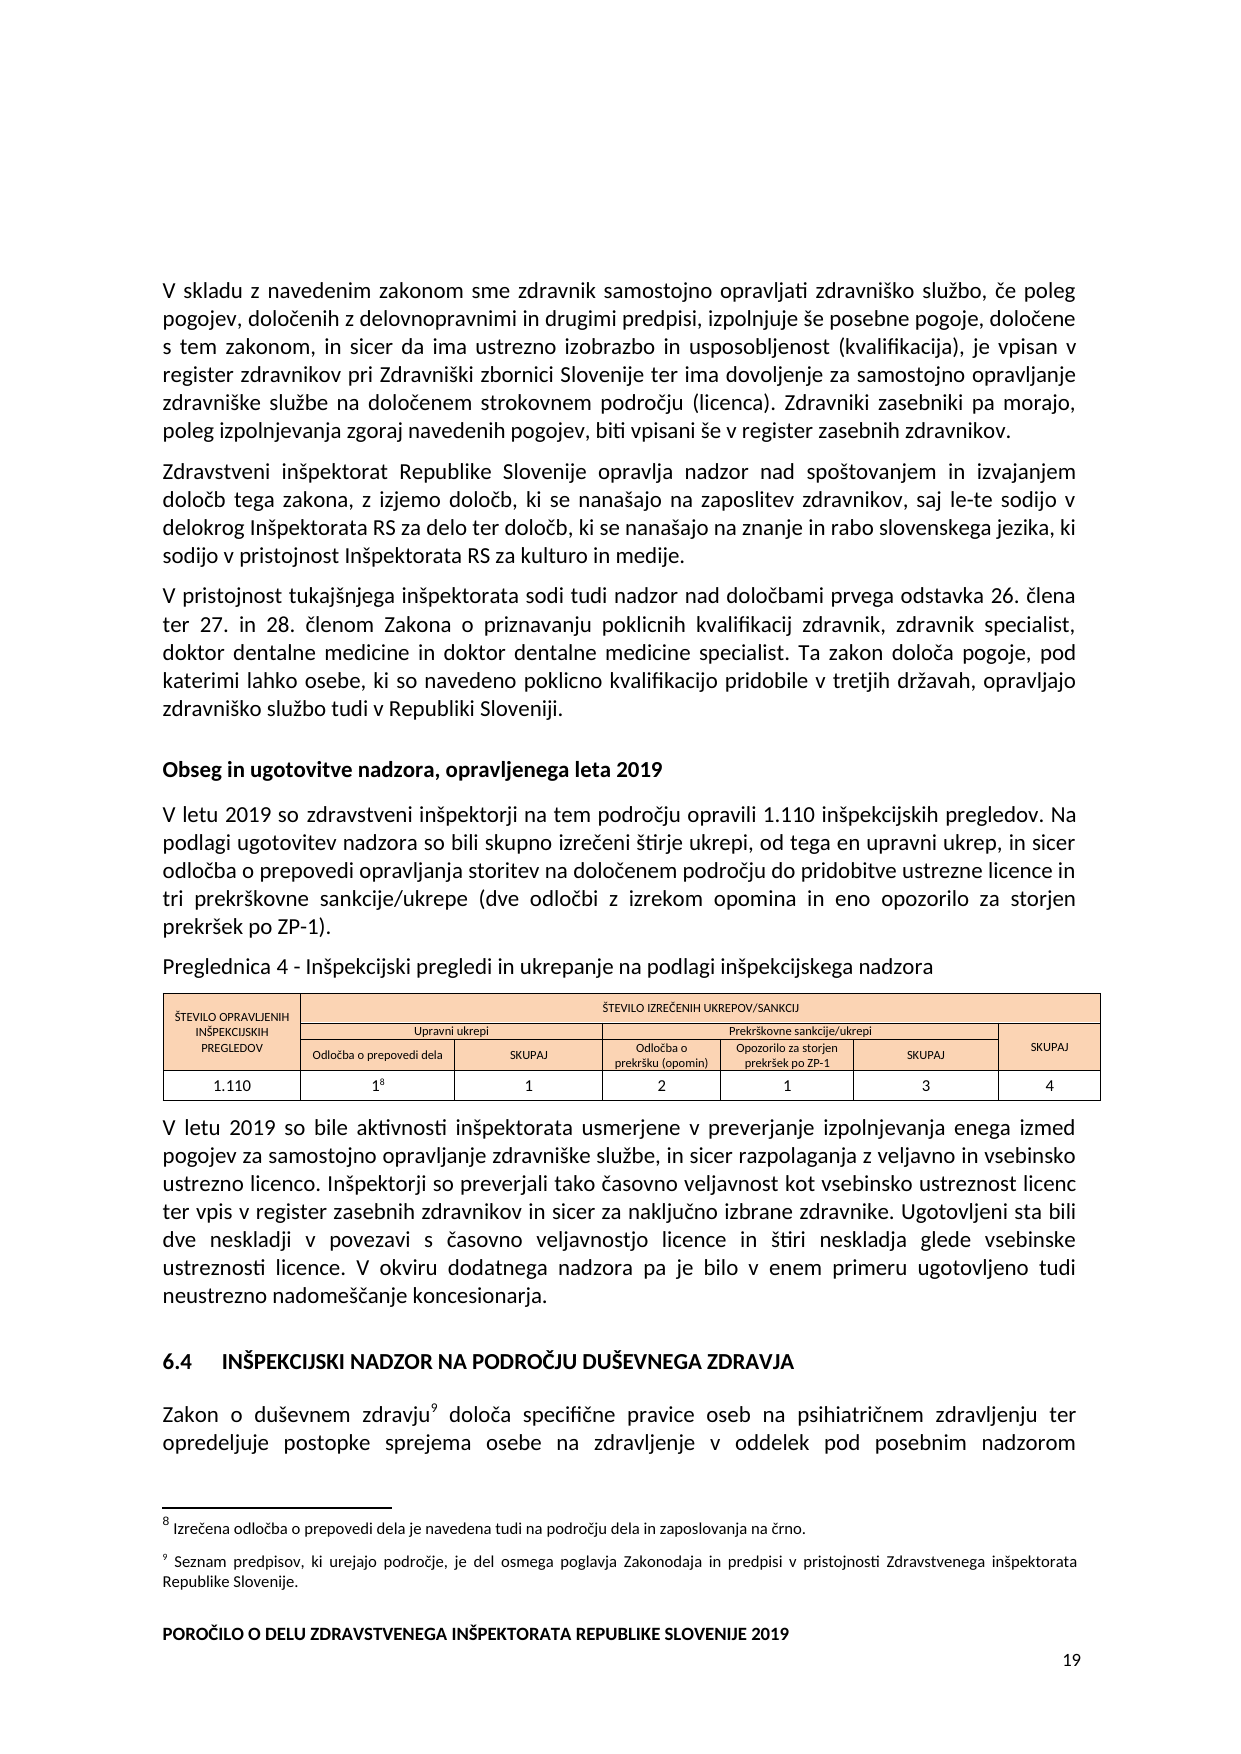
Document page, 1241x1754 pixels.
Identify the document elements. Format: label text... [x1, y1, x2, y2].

subtitle INŠPEKCIJSKI NADZOR NA PODROČJU DUŠEVNEGA ZDRAVJA [162, 1347, 1078, 1375]
text Zdravstveni inšpektorat Republike Slovenije opravlja nadzor nad spoštovanjem in izvajanjem določb tega zakona, z izjemo določb, ki se nanašajo na zaposlitev zdravnikov, saj le-te sodijo v delokrog Inšpektorata RS za delo ter določb, ki se nanašajo na znanje in rabo slovenskega jezika, ki sodijo v pristojnost Inšpektorata RS za kulturo in medije. [162, 457, 1078, 569]
table_cell Odločba o prepovedi dela [301, 1040, 454, 1070]
table_cell 4 [999, 1071, 1100, 1100]
table_cell SKUPAJ [455, 1040, 602, 1070]
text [162, 1400, 1078, 1456]
table_cell Odločba o prekršku (opomin) [603, 1040, 720, 1070]
table_cell Prekrškovne sankcije/ukrepi [603, 1024, 998, 1039]
table_cell 1 [455, 1071, 602, 1100]
table_header ŠTEVILO OPRAVLJENIH INŠPEKCIJSKIH PREGLEDOV [164, 994, 300, 1070]
table_cell SKUPAJ [854, 1040, 998, 1070]
table_cell Upravni ukrepi [301, 1024, 602, 1039]
table_cell 2 [603, 1071, 720, 1100]
text V letu 2019 so bile aktivnosti inšpektorata usmerjene v preverjanje izpolnjevanja enega izmed pogojev za samostojno opravljanje zdravniške službe, in sicer razpolaganja z veljavno in vsebinsko ustrezno licenco. Inšpektorji so preverjali tako časovno veljavnost kot vsebinsko ustreznost licenc ter vpis v register zasebnih zdravnikov in sicer za naključno izbrane zdravnike. Ugotovljeni sta bili dve neskladji v povezavi s časovno veljavnostjo licence in štiri neskladja glede vsebinske ustreznosti licence. V okviru dodatnega nadzora pa je bilo v enem primeru ugotovljeno tudi neustrezno nadomeščanje koncesionarja. [162, 1113, 1078, 1309]
text V letu 2019 so zdravstveni inšpektorji na tem področju opravili 1.110 inšpekcijskih pregledov. Na podlagi ugotovitev nadzora so bili skupno izrečeni štirje ukrepi, od tega en upravni ukrep, in sicer odločba o prepovedi opravljanja storitev na določenem področju do pridobitve ustrezne licence in tri prekrškovne sankcije/ukrepe (dve odločbi z izrekom opomina in eno opozorilo za storjen prekršek po ZP-1). [162, 800, 1078, 940]
table_cell 1.110 [164, 1071, 300, 1100]
table_cell 1 [721, 1071, 853, 1100]
table_cell 1 [301, 1071, 454, 1100]
text V skladu z navedenim zakonom sme zdravnik samostojno opravljati zdravniško službo, če poleg pogojev, določenih z delovnopravnimi in drugimi predpisi, izpolnjuje še posebne pogoje, določene s tem zakonom, in sicer da ima ustrezno izobrazbo in usposobljenost (kvalifikacija), je vpisan v register zdravnikov pri Zdravniški zbornici Slovenije ter ima dovoljenje za samostojno opravljanje zdravniške službe na določenem strokovnem področju (licenca). Zdravniki zasebniki pa morajo, poleg izpolnjevanja zgoraj navedenih pogojev, biti vpisani še v register zasebnih zdravnikov. [162, 276, 1078, 444]
table_cell Opozorilo za storjen prekršek po ZP-1 [721, 1040, 853, 1070]
subtitle Obseg in ugotovitve nadzora, opravljenega leta 2019 [162, 755, 1078, 783]
table_cell 3 [854, 1071, 998, 1100]
text V pristojnost tukajšnjega inšpektorata sodi tudi nadzor nad določbami prvega odstavka 26. člena ter 27. in 28. členom Zakona o priznavanju poklicnih kvalifikacij zdravnik, zdravnik specialist, doktor dentalne medicine in doktor dentalne medicine specialist. Ta zakon določa pogoje, pod katerimi lahko osebe, ki so navedeno poklicno kvalifikacijo pridobile v tretjih državah, opravljajo zdravniško službo tudi v Republiki Sloveniji. [162, 582, 1078, 722]
table_header ŠTEVILO IZREČENIH UKREPOV/SANKCIJ [301, 994, 1100, 1022]
table_cell SKUPAJ [999, 1024, 1100, 1070]
text Preglednica 4 - Inšpekcijski pregledi in ukrepanje na podlagi inšpekcijskega nadzora [162, 952, 1078, 980]
